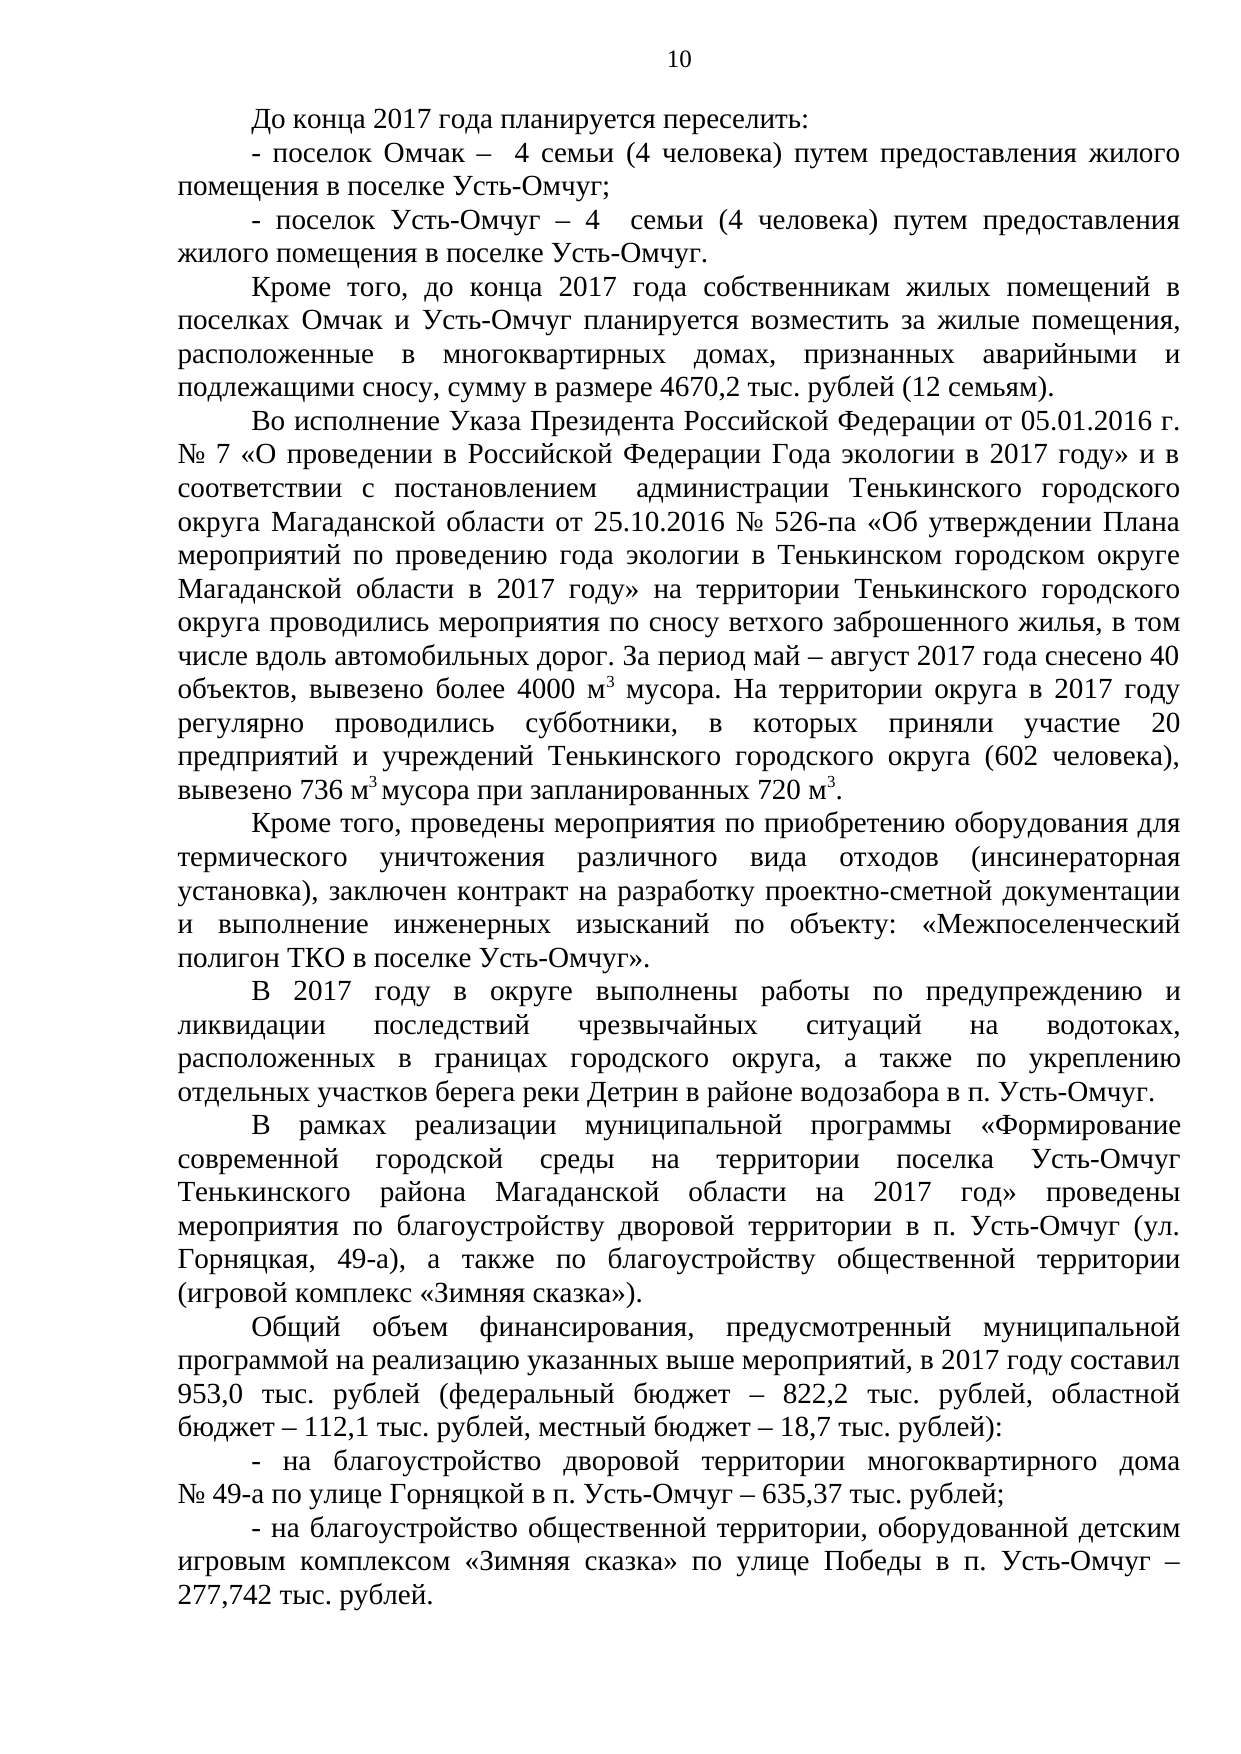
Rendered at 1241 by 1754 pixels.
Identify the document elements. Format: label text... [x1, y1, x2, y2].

text В рамках реализации муниципальной программы «Формирование современной городской среды на территории поселка Усть-Омчуг Тенькинского района Магаданской области на 2017 год» проведены мероприятия по благоустройству дворовой территории в п. Усть-Омчуг (ул. Горняцкая, 49-а), а также по благоустройству общественной территории (игровой комплекс «Зимняя сказка»). [177, 1107, 1181, 1309]
text - на благоустройство общественной территории, оборудованной детским игровым комплексом «Зимняя сказка» по улице Победы в п. Усть-Омчуг – 277,742 тыс. рублей. [177, 1510, 1181, 1611]
text Кроме того, до конца 2017 года собственникам жилых помещений в поселках Омчак и Усть-Омчуг планируется возместить за жилые помещения, расположенные в многоквартирных домах, признанных аварийными и подлежащими сносу, сумму в размере 4670,2 тыс. рублей (12 семьям). [177, 269, 1181, 403]
text В 2017 году в округе выполнены работы по предупреждению и ликвидации последствий чрезвычайных ситуаций на водотоках, расположенных в границах городского округа, а также по укреплению отдельных участков берега реки Детрин в районе водозабора в п. Усть-Омчуг. [177, 973, 1181, 1107]
text Во исполнение Указа Президента Российской Федерации от 05.01.2016 г. № 7 «О проведении в Российской Федерации Года экологии в 2017 году» и в соответствии с постановлением администрации Тенькинского городского округа Магаданской области от 25.10.2016 № 526-па «Об утверждении Плана мероприятий по проведению года экологии в Тенькинском городском округе Магаданской области в 2017 году» на территории Тенькинского городского округа проводились мероприятия по сносу ветхого заброшенного жилья, в том числе вдоль автомобильных дорог. За период май – август 2017 года снесено 40 объектов, вывезено более 4000 м3 мусора. На территории округа в 2017 году регулярно проводились субботники, в которых приняли участие 20 предприятий и учреждений Тенькинского городского округа (602 человека), вывезено 736 м3 мусора при запланированных 720 м3. [177, 403, 1181, 806]
text До конца 2017 года планируется переселить: [177, 101, 1181, 135]
text Кроме того, проведены мероприятия по приобретению оборудования для термического уничтожения различного вида отходов (инсинераторная установка), заключен контракт на разработку проектно-сметной документации и выполнение инженерных изысканий по объекту: «Межпоселенческий полигон ТКО в поселке Усть-Омчуг». [177, 806, 1181, 973]
text - поселок Усть-Омчуг – 4 семьи (4 человека) путем предоставления жилого помещения в поселке Усть-Омчуг. [177, 202, 1181, 269]
text - на благоустройство дворовой территории многоквартирного дома № 49-а по улице Горняцкой в п. Усть-Омчуг – 635,37 тыс. рублей; [177, 1443, 1181, 1510]
text Общий объем финансирования, предусмотренный муниципальной программой на реализацию указанных выше мероприятий, в 2017 году составил 953,0 тыс. рублей (федеральный бюджет – 822,2 тыс. рублей, областной бюджет – 112,1 тыс. рублей, местный бюджет – 18,7 тыс. рублей): [177, 1309, 1181, 1443]
text - поселок Омчак – 4 семьи (4 человека) путем предоставления жилого помещения в поселке Усть-Омчуг; [177, 135, 1181, 202]
